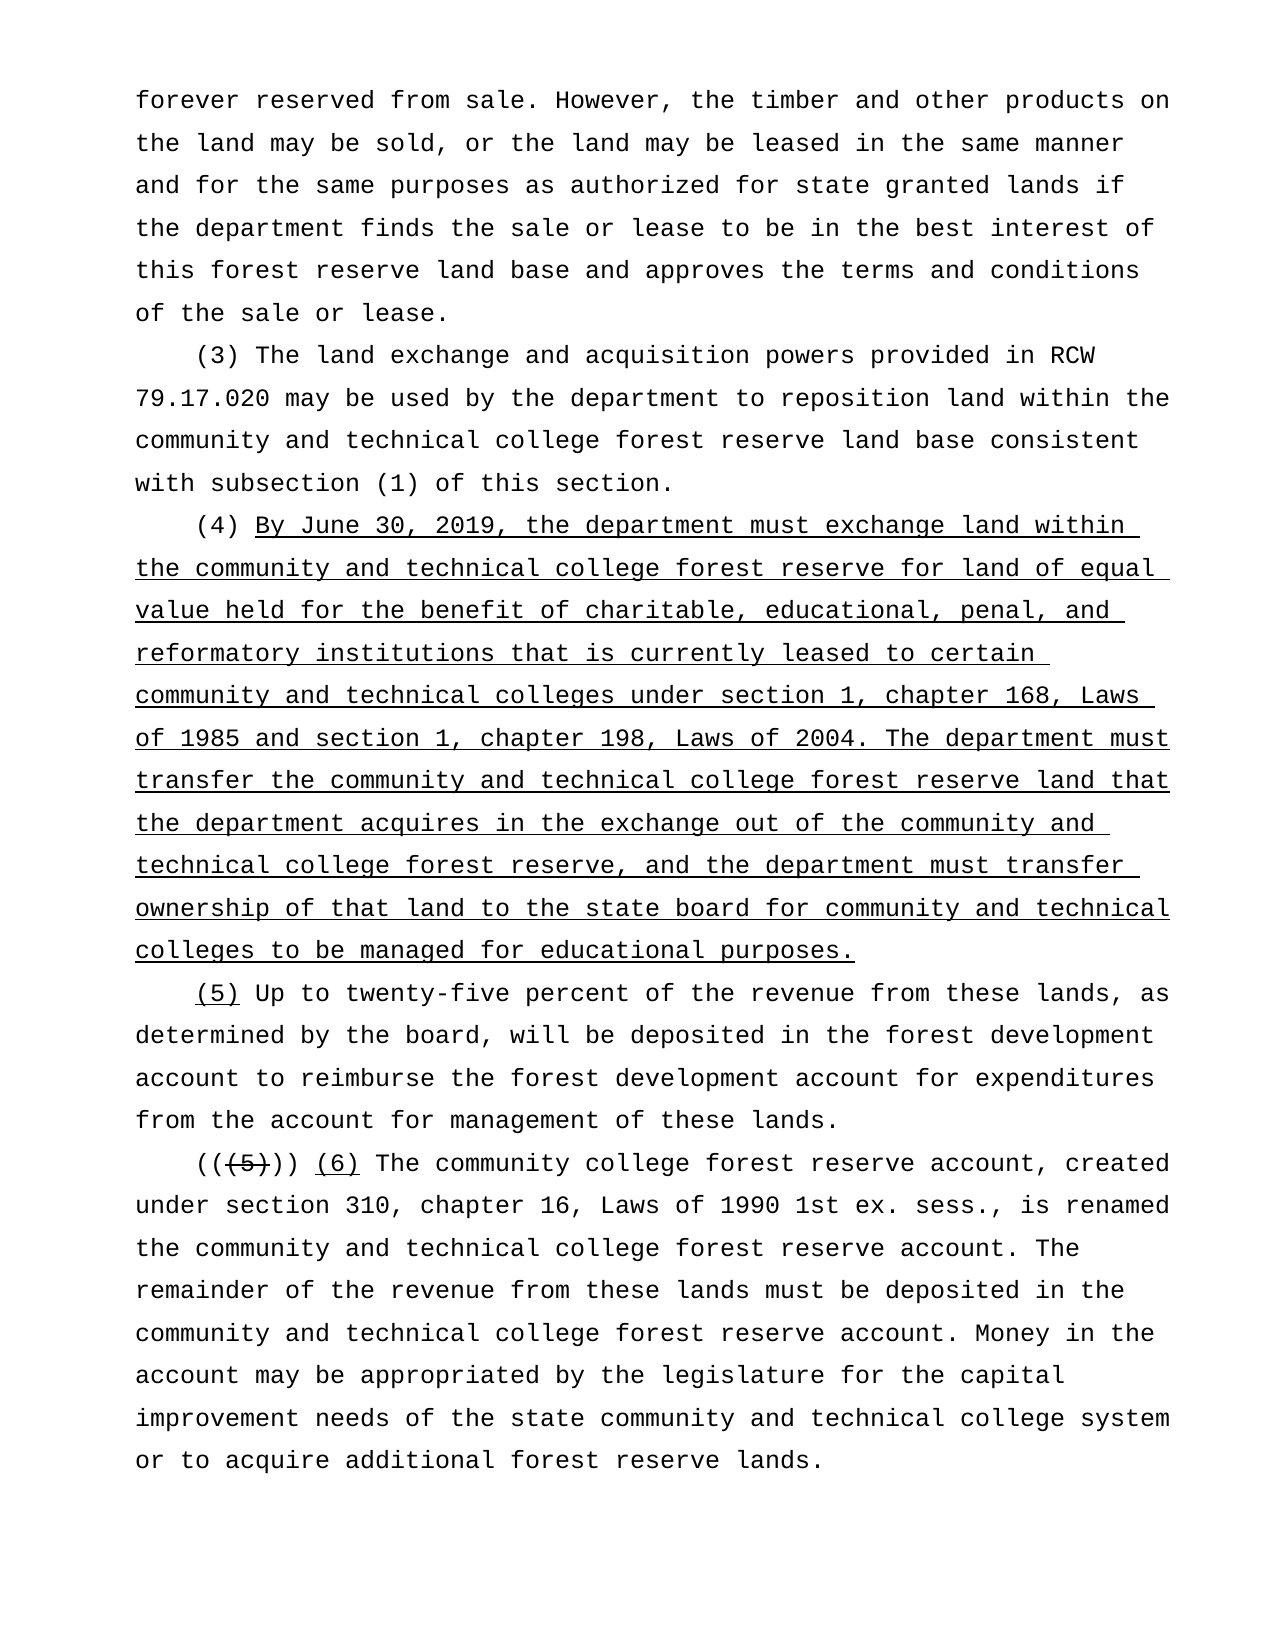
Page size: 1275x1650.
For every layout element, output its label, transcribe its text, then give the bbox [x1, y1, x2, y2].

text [135, 75, 1170, 330]
text (5) Up to twenty-five percent of the revenue from these lands, as determined by the board, will be deposited in the forest development account to reimburse the forest development account for expenditures from the account for management of these lands. [135, 967, 1170, 1137]
text (4) By June 30, 2019, the department must exchange land within the community and technical college forest reserve for land of equal value held for the benefit of charitable, educational, penal, and reformatory institutions that is currently leased to certain community and technical colleges under section 1, chapter 168, Laws of 1985 and section 1, chapter 198, Laws of 2004. The department must transfer the community and technical college forest reserve land that the department acquires in the exchange out of the community and technical college forest reserve, and the department must transfer ownership of that land to the state board for community and technical colleges to be managed for educational purposes. [135, 920, 1170, 967]
text (4) By June 30, 2019, the department must exchange land within the community and technical college forest reserve for land of equal value held for the benefit of charitable, educational, penal, and reformatory institutions that is currently leased to certain community and technical colleges under section 1, chapter 168, Laws of 1985 and section 1, chapter 198, Laws of 2004. The department must transfer the community and technical college forest reserve land that the department acquires in the exchange out of the community and technical college forest reserve, and the department must transfer ownership of that land to the state board for community and technical colleges to be managed for educational purposes. [135, 500, 1170, 579]
text (4) By June 30, 2019, the department must exchange land within the community and technical college forest reserve for land of equal value held for the benefit of charitable, educational, penal, and reformatory institutions that is currently leased to certain community and technical colleges under section 1, chapter 168, Laws of 1985 and section 1, chapter 198, Laws of 2004. The department must transfer the community and technical college forest reserve land that the department acquires in the exchange out of the community and technical college forest reserve, and the department must transfer ownership of that land to the state board for community and technical colleges to be managed for educational purposes. [135, 793, 1170, 919]
text (3) The land exchange and acquisition powers provided in RCW 79.17.020 may be used by the department to reposition land within the community and technical college forest reserve land base consistent with subsection (1) of this section. [135, 330, 1170, 500]
text (((5))) (6) The community college forest reserve account, created under section 310, chapter 16, Laws of 1990 1st ex. sess., is renamed the community and technical college forest reserve account. The remainder of the revenue from these lands must be deposited in the community and technical college forest reserve account. Money in the account may be appropriated by the legislature for the capital improvement needs of the state community and technical college system or to acquire additional forest reserve lands. [135, 1137, 1170, 1477]
text (4) By June 30, 2019, the department must exchange land within the community and technical college forest reserve for land of equal value held for the benefit of charitable, educational, penal, and reformatory institutions that is currently leased to certain community and technical colleges under section 1, chapter 168, Laws of 1985 and section 1, chapter 198, Laws of 2004. The department must transfer the community and technical college forest reserve land that the department acquires in the exchange out of the community and technical college forest reserve, and the department must transfer ownership of that land to the state board for community and technical colleges to be managed for educational purposes. [135, 580, 1170, 749]
